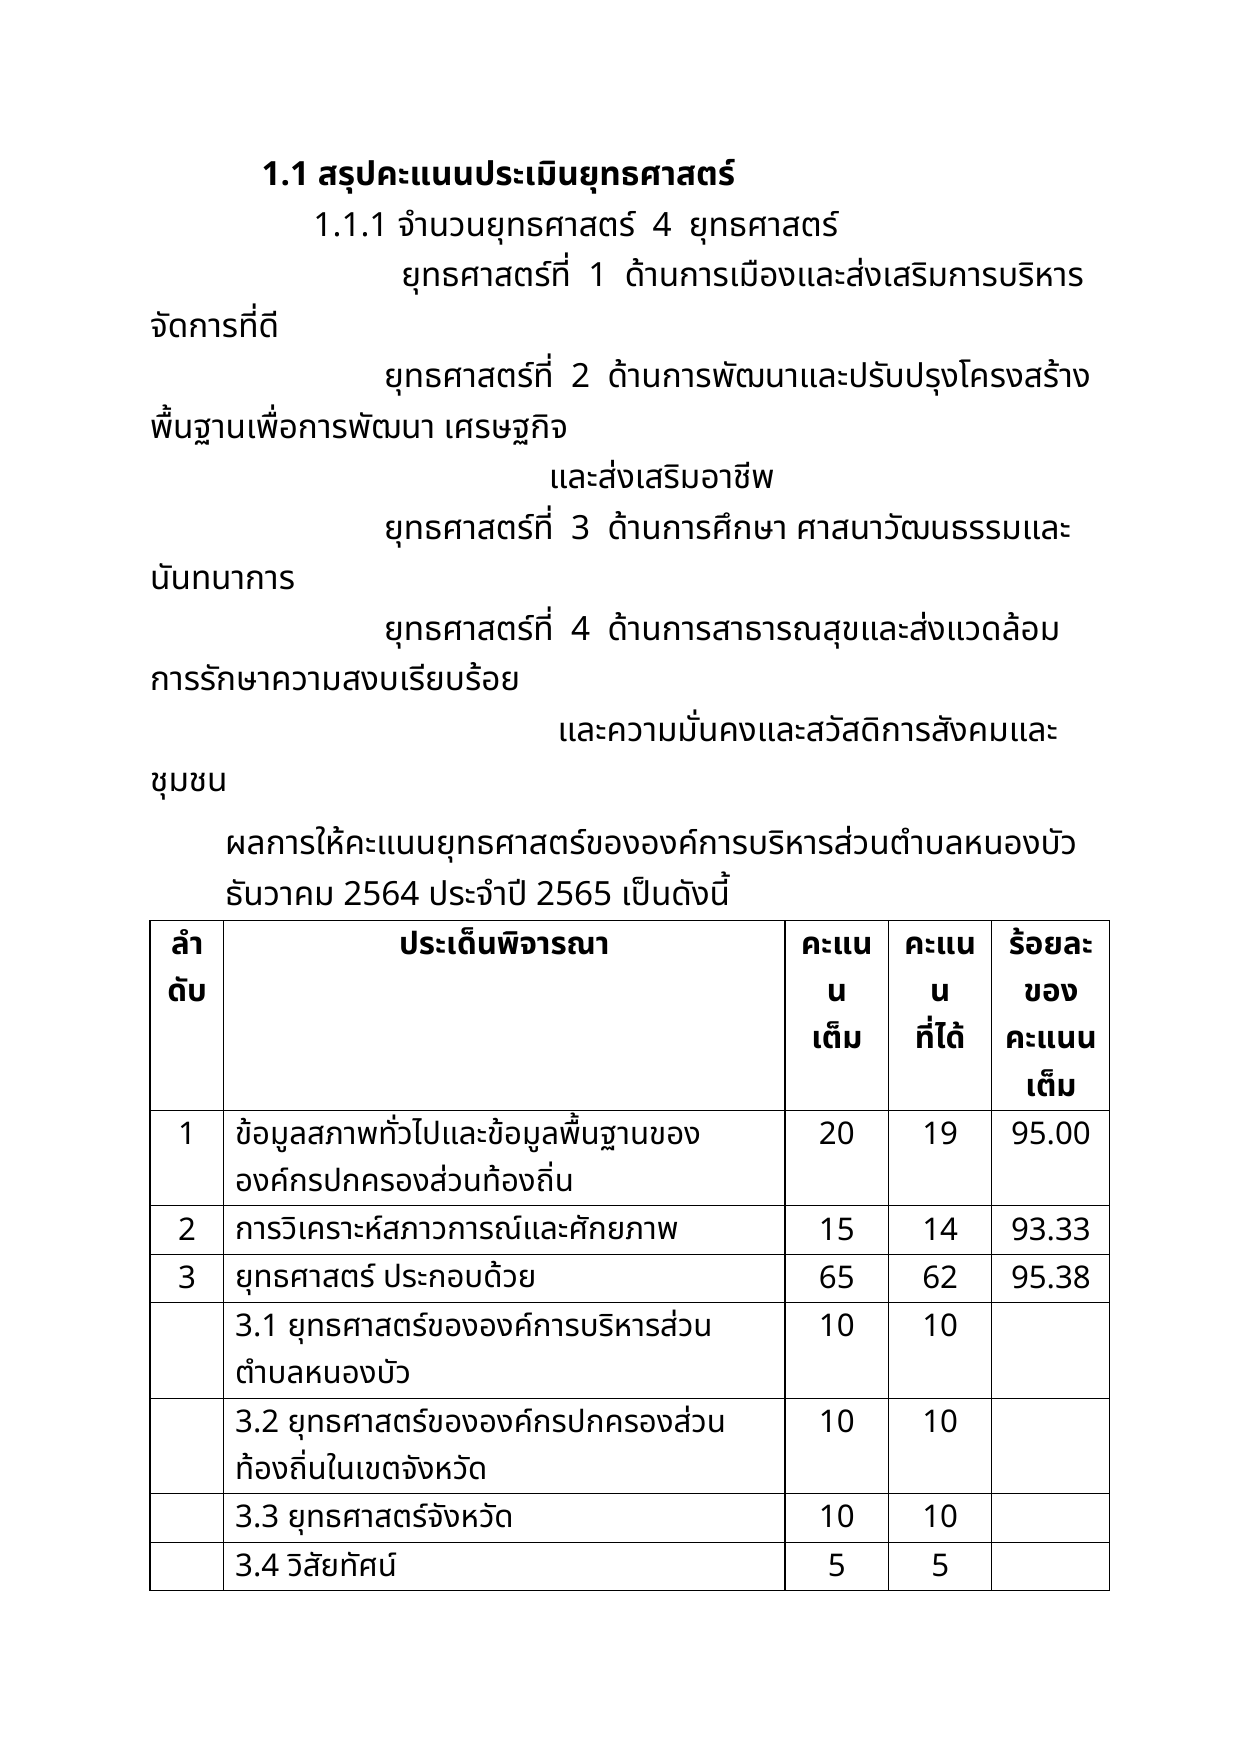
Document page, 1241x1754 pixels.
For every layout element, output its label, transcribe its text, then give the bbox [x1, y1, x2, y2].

table_cell 93.33 [992, 1206, 1109, 1254]
table_cell [992, 1543, 1109, 1590]
table_cell 5 [786, 1543, 888, 1590]
table_cell ยุทธศาสตร์ ประกอบด้วย [224, 1255, 784, 1302]
table_cell การวิเคราะห์สภาวการณ์และศักยภาพ [224, 1206, 784, 1254]
table_header ประเด็นพิจารณา [224, 921, 784, 1110]
table_cell 3.3 ยุทธศาสตร์จังหวัด [224, 1494, 784, 1542]
list 1.1.1 จำนวนยุทธศาสตร์ 4 ยุทธศาสตร์ [261, 201, 1090, 251]
table_cell 14 [889, 1206, 991, 1254]
table_cell 3.1 ยุทธศาสตร์ขององค์การบริหารส่วนตำบลหนองบัว [224, 1303, 784, 1398]
list 1.1 สรุปคะแนนประเมินยุทธศาสตร์ [261, 150, 1090, 201]
table_cell 10 [889, 1303, 991, 1398]
table_cell 1 [151, 1111, 223, 1205]
table_cell 3.4 วิสัยทัศน์ [224, 1543, 784, 1590]
table_cell 62 [889, 1255, 991, 1302]
table_cell [151, 1494, 223, 1542]
text และความมั่นคงและสวัสดิการสังคมและชุมชน [150, 706, 1110, 807]
table_header ลำดับ [151, 921, 223, 1110]
table_cell 10 [889, 1399, 991, 1493]
table_cell 10 [786, 1399, 888, 1493]
table_cell [151, 1303, 223, 1398]
table_header ร้อยละของคะแนนเต็ม [992, 921, 1109, 1110]
table_cell 95.00 [992, 1111, 1109, 1205]
text ยุทธศาสตร์ที่ 3 ด้านการศึกษา ศาสนาวัฒนธรรมและนันทนาการ [150, 504, 1110, 605]
table_cell ข้อมูลสภาพทั่วไปและข้อมูลพื้นฐานขององค์กรปกครองส่วนท้องถิ่น [224, 1111, 784, 1205]
table_cell [992, 1399, 1109, 1493]
list ผลการให้คะแนนยุทธศาสตร์ขององค์การบริหารส่วนตำบลหนองบัว ธันวาคม 2564 ประจำปี 2565 เป็นดังนี้ [225, 819, 1090, 920]
table_header คะแนน เต็ม [786, 921, 888, 1110]
text ยุทธศาสตร์ที่ 1 ด้านการเมืองและส่งเสริมการบริหารจัดการที่ดี [150, 251, 1090, 352]
text ยุทธศาสตร์ที่ 4 ด้านการสาธารณสุขและส่งแวดล้อม การรักษาความสงบเรียบร้อย [150, 605, 1110, 706]
table_cell 10 [786, 1494, 888, 1542]
table_cell 10 [786, 1303, 888, 1398]
text ยุทธศาสตร์ที่ 2 ด้านการพัฒนาและปรับปรุงโครงสร้างพื้นฐานเพื่อการพัฒนา เศรษฐกิจ [150, 352, 1110, 453]
table_cell 95.38 [992, 1255, 1109, 1302]
table_cell 3.2 ยุทธศาสตร์ขององค์กรปกครองส่วนท้องถิ่นในเขตจังหวัด [224, 1399, 784, 1493]
table_cell [151, 1543, 223, 1590]
table_cell 15 [786, 1206, 888, 1254]
table_cell [992, 1494, 1109, 1542]
table_cell 3 [151, 1255, 223, 1302]
table_cell 10 [889, 1494, 991, 1542]
table_cell 5 [889, 1543, 991, 1590]
text และส่งเสริมอาชีพ [150, 453, 1110, 504]
table_cell 65 [786, 1255, 888, 1302]
table_cell 19 [889, 1111, 991, 1205]
table_cell 20 [786, 1111, 888, 1205]
table_cell [151, 1399, 223, 1493]
table_cell 2 [151, 1206, 223, 1254]
table_cell [992, 1303, 1109, 1398]
table_header คะแนน ที่ได้ [889, 921, 991, 1110]
